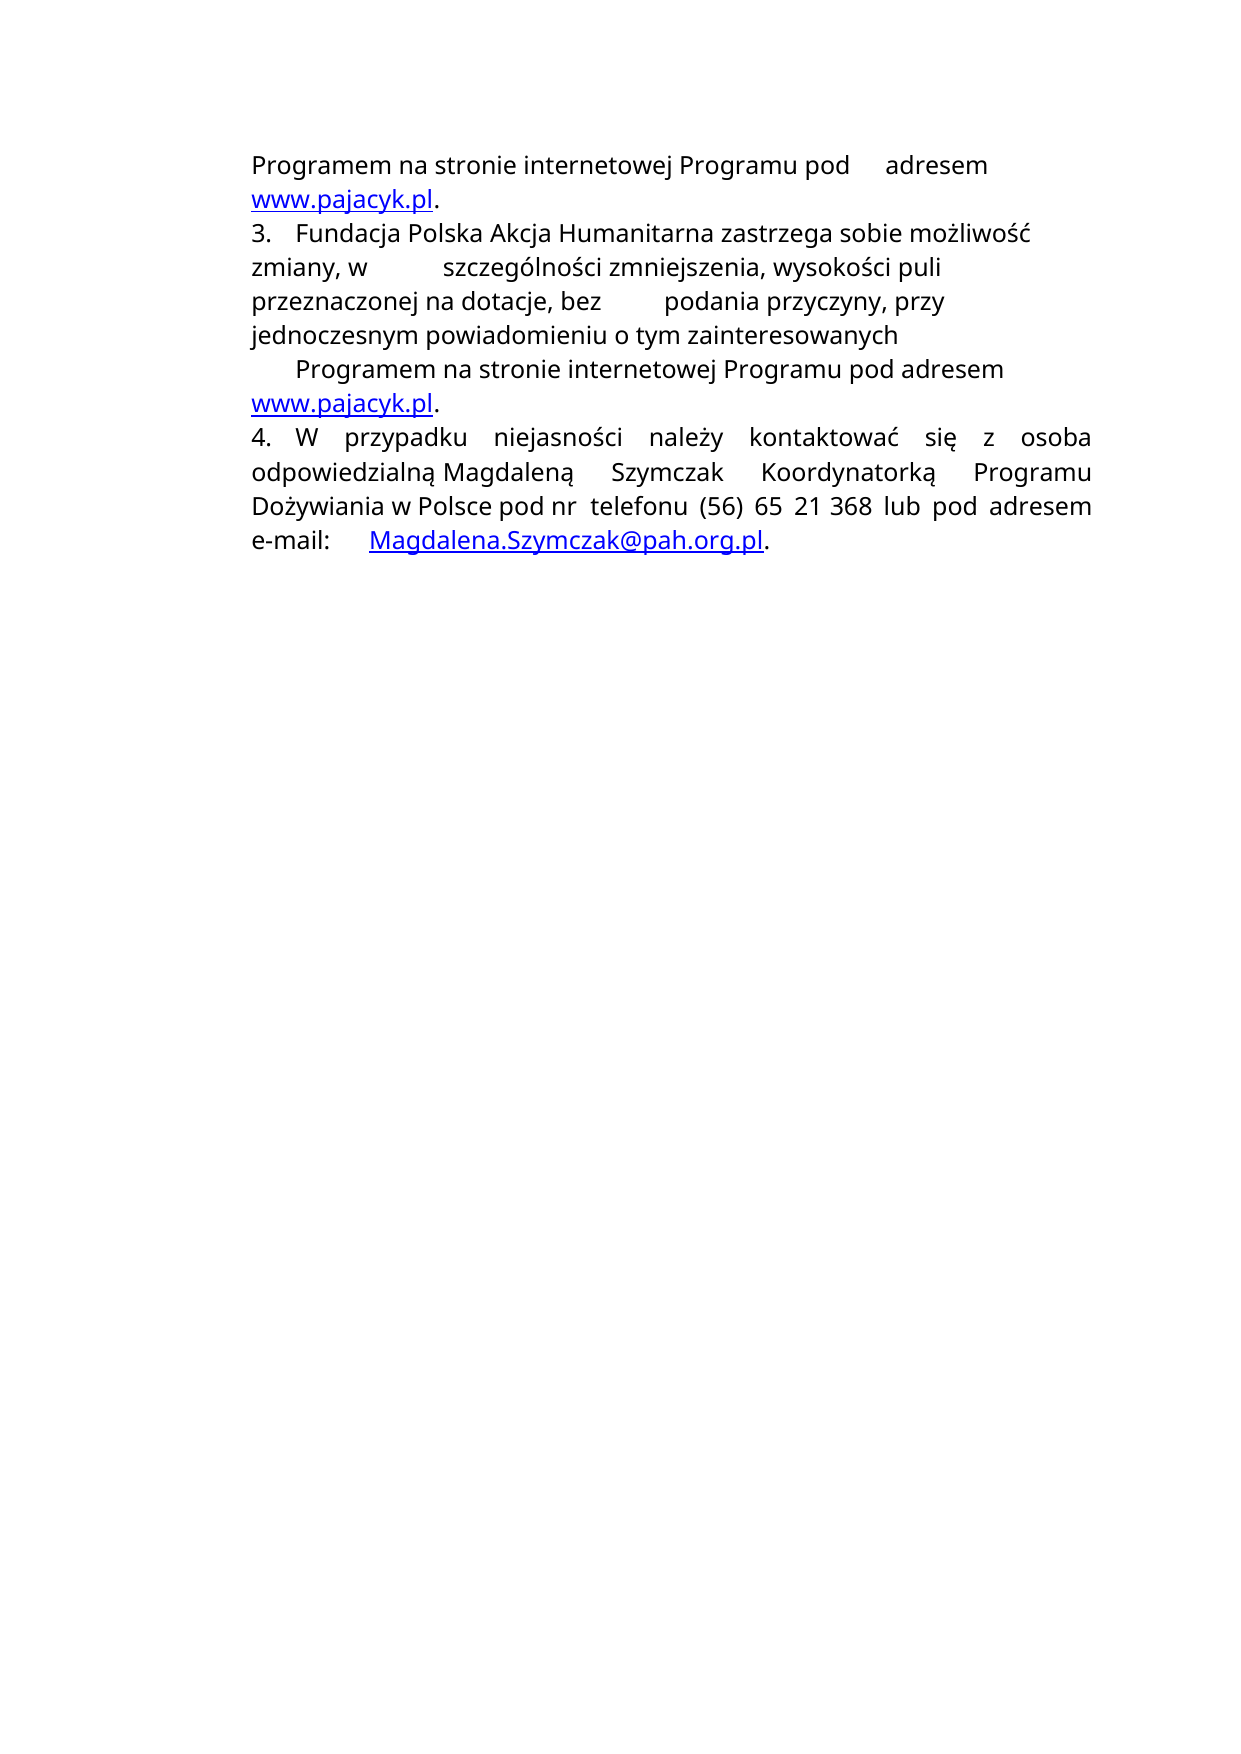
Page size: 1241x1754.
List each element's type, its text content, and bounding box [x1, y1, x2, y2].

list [251, 148, 1093, 216]
list Fundacja Polska Akcja Humanitarna zastrzega sobie możliwość zmiany, w szczególności zmniejszenia, wysokości puli przeznaczonej na dotacje, bez podania przyczyny, przy jednoczesnym powiadomieniu o tym zainteresowanych Programem na stronie internetowej Programu pod adresem www.pajacyk.pl. [251, 216, 1093, 420]
list W przypadku niejasności należy kontaktować się z osoba odpowiedzialną Magdaleną Szymczak Koordynatorką Programu Dożywiania w Polsce pod nr telefonu (56) 65 21 368 lub pod adresem e-mail: Magdalena.Szymczak@pah.org.pl. [251, 420, 1093, 556]
